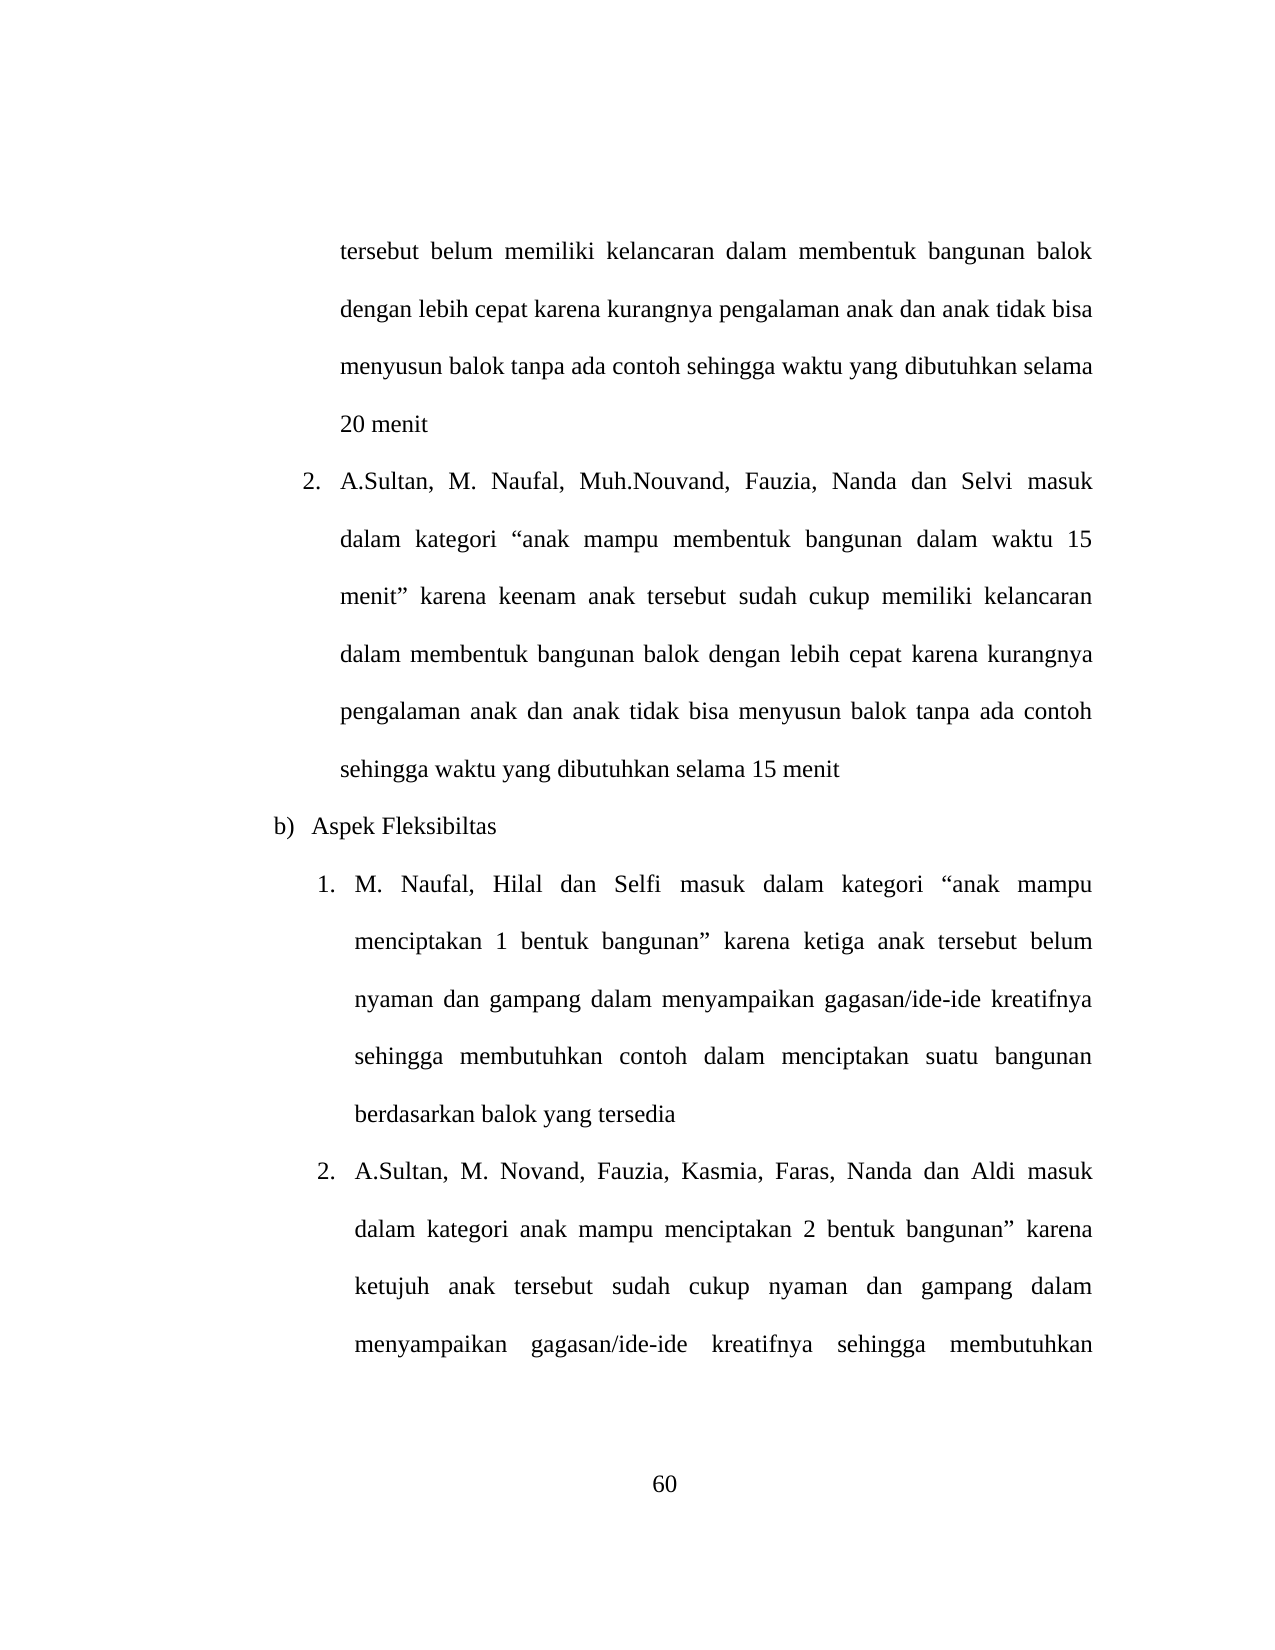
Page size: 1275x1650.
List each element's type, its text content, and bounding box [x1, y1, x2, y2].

list M. Naufal, Hilal dan Selfi masuk dalam kategori “anak mampu menciptakan 1 bentuk bangunan” karena ketiga anak tersebut belum nyaman dan gampang dalam menyampaikan gagasan/ide-ide kreatifnya sehingga membutuhkan contoh dalam menciptakan suatu bangunan berdasarkan balok yang tersedia [317, 869, 1093, 1127]
list A.Sultan, M. Naufal, Muh.Nouvand, Fauzia, Nanda dan Selvi masuk dalam kategori “anak mampu membentuk bangunan dalam waktu 15 menit” karena keenam anak tersebut sudah cukup memiliki kelancaran dalam membentuk bangunan balok dengan lebih cepat karena kurangnya pengalaman anak dan anak tidak bisa menyusun balok tanpa ada contoh sehingga waktu yang dibutuhkan selama 15 menit [302, 466, 1093, 782]
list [317, 1156, 1093, 1357]
list Aspek Fleksibiltas [274, 811, 1093, 840]
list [302, 236, 1093, 437]
